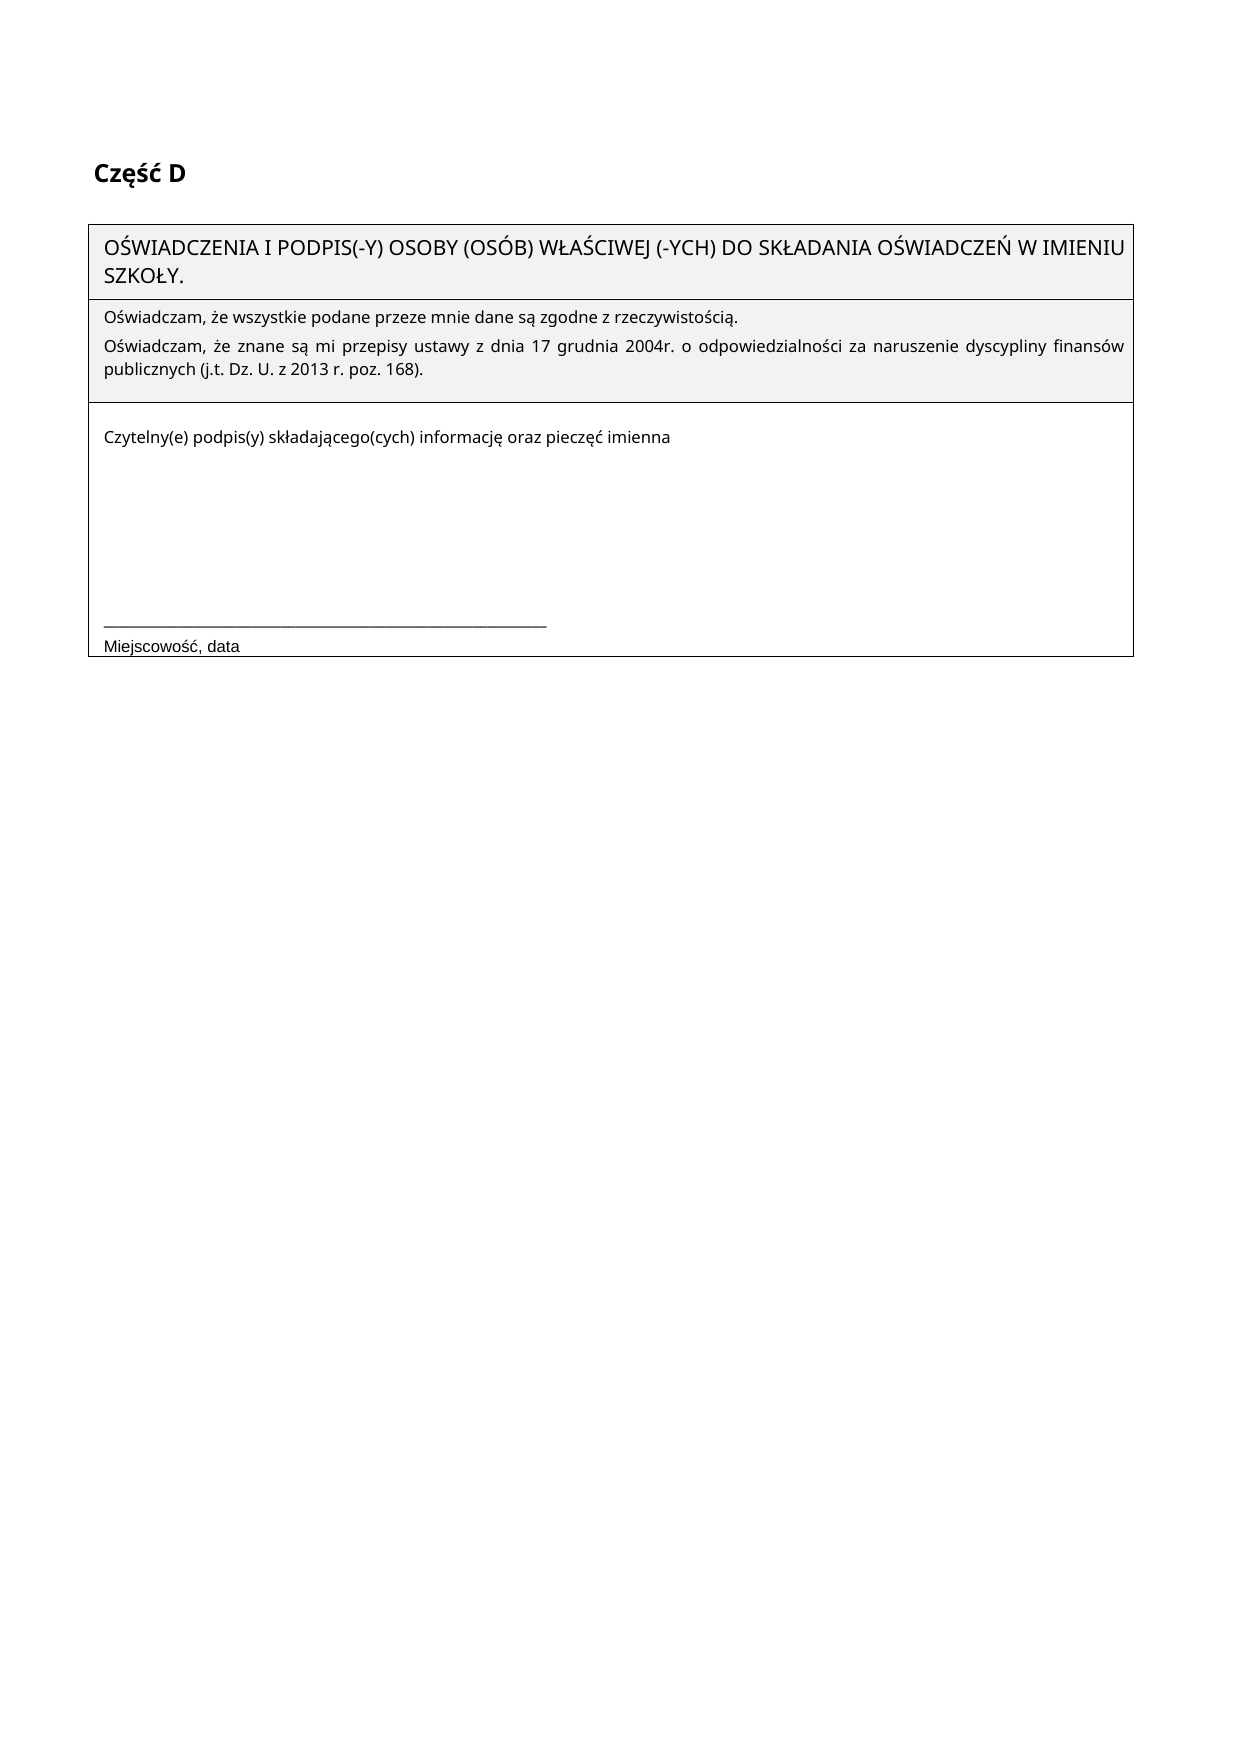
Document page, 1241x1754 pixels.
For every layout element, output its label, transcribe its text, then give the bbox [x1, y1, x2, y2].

text Część D [74, 155, 1152, 189]
table_header OśWIADCZENIA i podpis(-y) osoby (osób) właściwej (-ych) do składania OŚWIADCZEŃ W IMIENIU SZKOŁY. [89, 225, 1133, 298]
table_cell Oświadczam, że wszystkie podane przeze mnie dane są zgodne z rzeczywistością. Oświadczam, że znane są mi przepisy ustawy z dnia 17 grudnia 2004r. o odpowiedzialności za naruszenie dyscypliny finansów publicznych (j.t. Dz. U. z 2013 r. poz. 168). [89, 300, 1133, 402]
table_cell Czytelny(e) podpis(y) składającego(cych) informację oraz pieczęć imienna ____________________________________________________________ Miejscowość, data [89, 403, 1133, 656]
